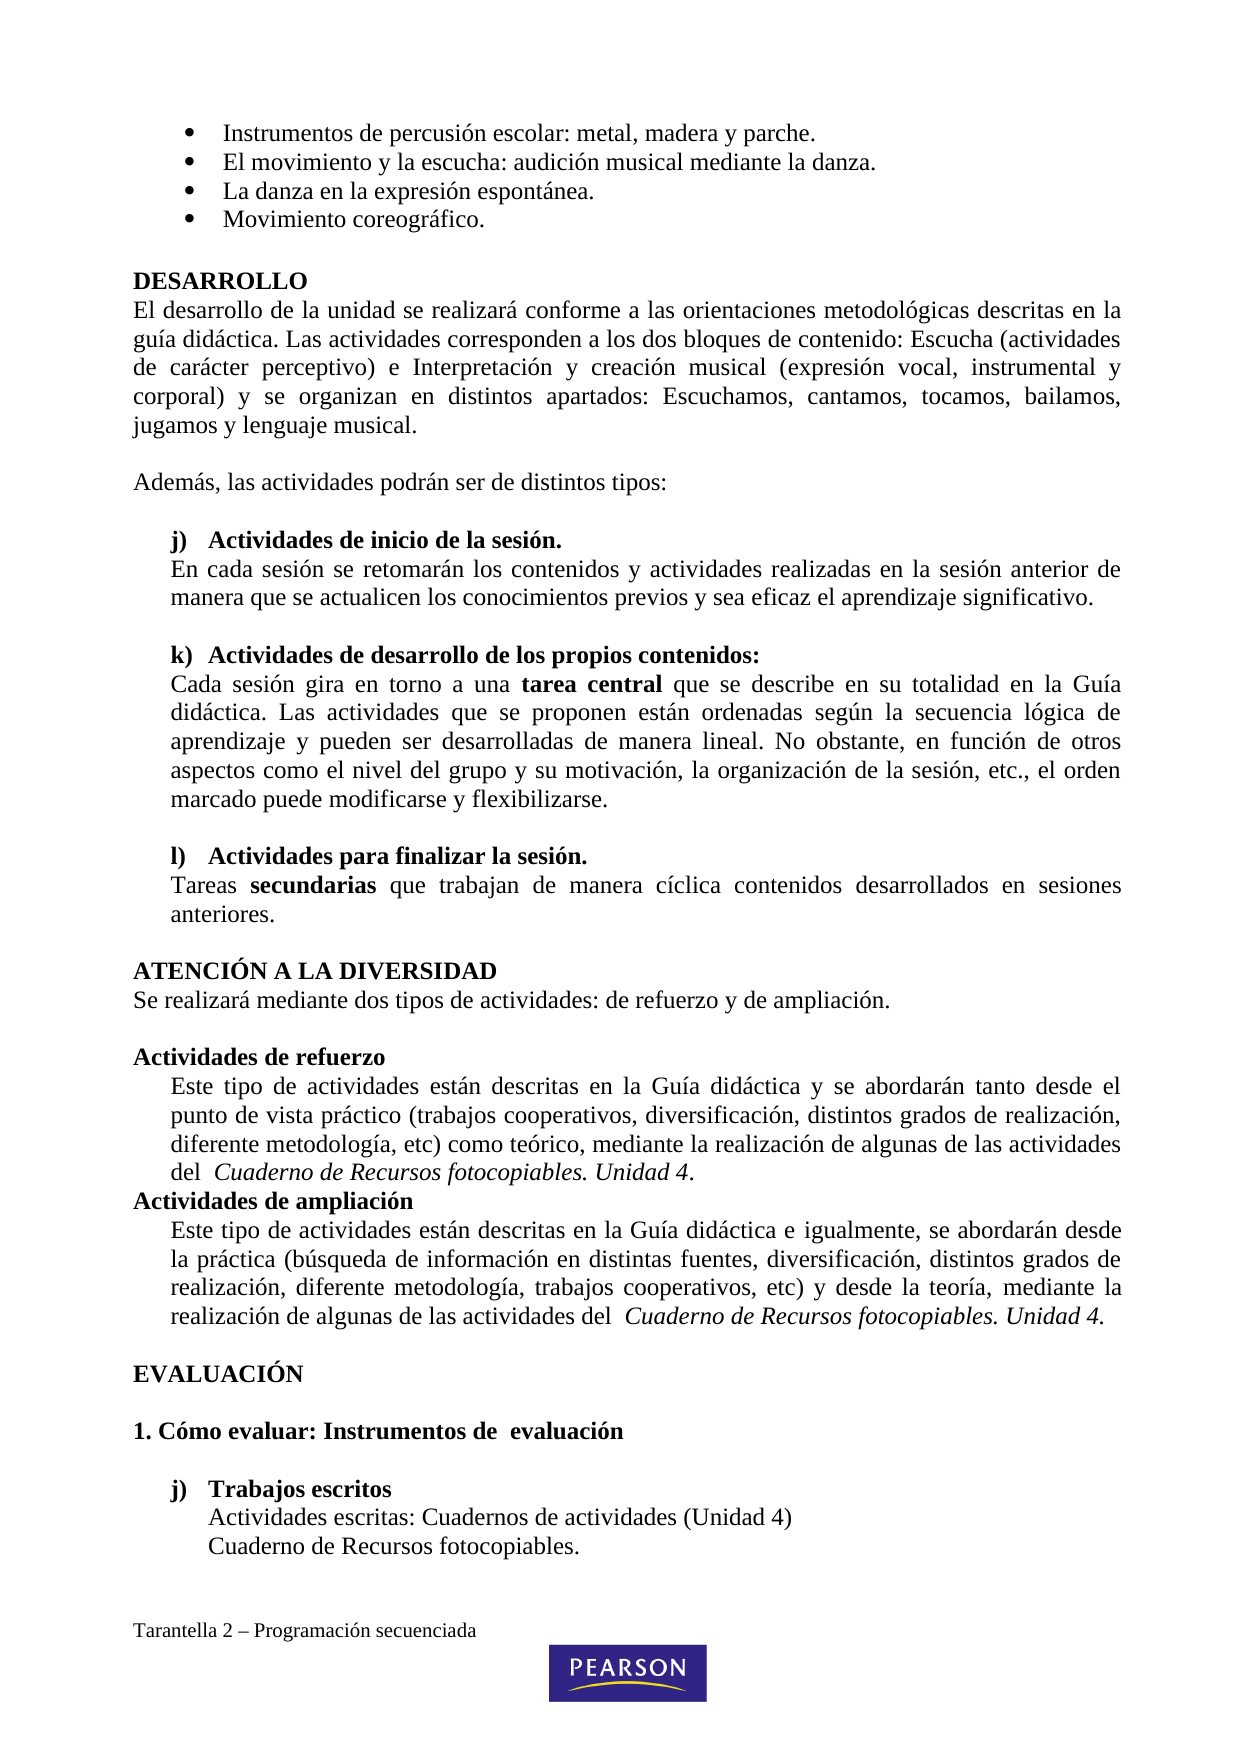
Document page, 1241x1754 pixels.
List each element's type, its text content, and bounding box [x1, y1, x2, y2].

text EVALUACIÓN [133, 1359, 1122, 1387]
subtitle ATENCIÓN A LA DIVERSIDAD [133, 956, 1122, 985]
text Además, las actividades podrán ser de distintos tipos: [133, 467, 1122, 496]
text Cada sesión gira en torno a una tarea central que se describe en su totalidad en la Guía didáctica. Las actividades que se proponen están ordenadas según la secuencia lógica de aprendizaje y pueden ser desarrolladas de manera lineal. No obstante, en función de otros aspectos como el nivel del grupo y su motivación, la organización de la sesión, etc., el orden marcado puede modificarse y flexibilizarse. [170, 669, 1122, 812]
text En cada sesión se retomarán los contenidos y actividades realizadas en la sesión anterior de manera que se actualicen los conocimientos previos y sea eficaz el aprendizaje significativo. [170, 554, 1122, 611]
list Actividades de inicio de la sesión. [170, 525, 1122, 554]
list Actividades de desarrollo de los propios contenidos: [170, 640, 1122, 669]
list La danza en la expresión espontánea. [185, 176, 1107, 204]
text Actividades escritas: Cuadernos de actividades (Unidad 4) [133, 1502, 1122, 1531]
text El desarrollo de la unidad se realizará conforme a las orientaciones metodológicas descritas en la guía didáctica. Las actividades corresponden a los dos bloques de contenido: Escucha (actividades de carácter perceptivo) e Interpretación y creación musical (expresión vocal, instrumental y corporal) y se organizan en distintos apartados: Escuchamos, cantamos, tocamos, bailamos, jugamos y lenguaje musical. [133, 295, 1122, 439]
text Tareas secundarias que trabajan de manera cíclica contenidos desarrollados en sesiones anteriores. [170, 870, 1122, 927]
text Este tipo de actividades están descritas en la Guía didáctica e igualmente, se abordarán desde la práctica (búsqueda de información en distintas fuentes, diversificación, distintos grados de realización, diferente metodología, trabajos cooperativos, etc) y desde la teoría, mediante la realización de algunas de las actividades del Cuaderno de Recursos fotocopiables. Unidad 4. [170, 1215, 1122, 1330]
list Instrumentos de percusión escolar: metal, madera y parche. [185, 118, 1107, 147]
text Cuaderno de Recursos fotocopiables. [133, 1531, 1122, 1560]
picture [543, 1641, 712, 1706]
text 1. Cómo evaluar: Instrumentos de evaluación [133, 1416, 1122, 1445]
text Este tipo de actividades están descritas en la Guía didáctica y se abordarán tanto desde el punto de vista práctico (trabajos cooperativos, diversificación, distintos grados de realización, diferente metodología, etc) como teórico, mediante la realización de algunas de las actividades del Cuaderno de Recursos fotocopiables. Unidad 4. [170, 1071, 1122, 1186]
list Movimiento coreográfico. [185, 204, 1107, 233]
list Actividades para finalizar la sesión. [170, 841, 1122, 870]
list Trabajos escritos [170, 1474, 1122, 1502]
text Actividades de ampliación [133, 1186, 1122, 1215]
text DESARROLLO [133, 266, 1122, 295]
list El movimiento y la escucha: audición musical mediante la danza. [185, 147, 1107, 176]
text Se realizará mediante dos tipos de actividades: de refuerzo y de ampliación. [133, 985, 1122, 1014]
text Actividades de refuerzo [133, 1042, 1122, 1071]
